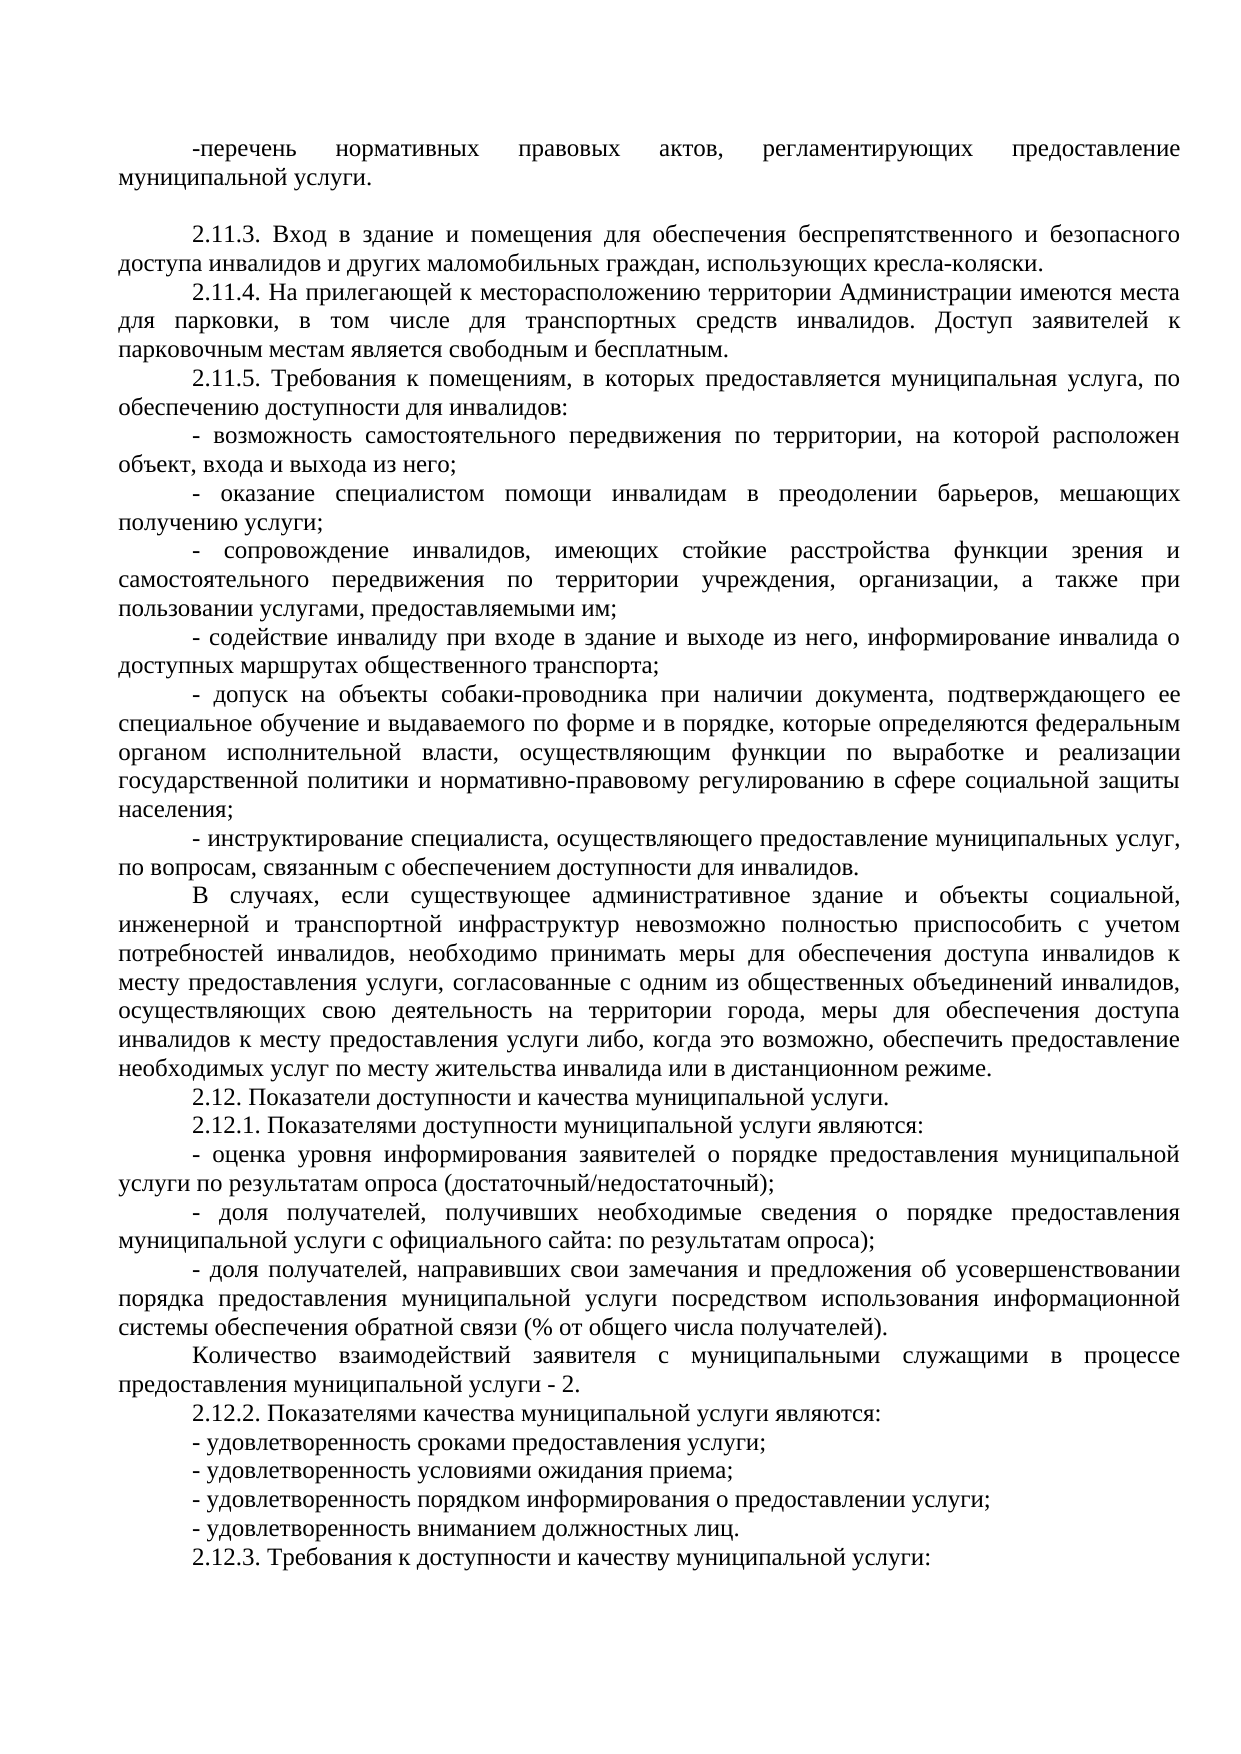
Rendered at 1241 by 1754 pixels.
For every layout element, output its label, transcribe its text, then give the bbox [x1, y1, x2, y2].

text 2.11.4. На прилегающей к месторасположению территории Администрации имеются места для парковки, в том числе для транспортных средств инвалидов. Доступ заявителей к парковочным местам является свободным и бесплатным. [118, 277, 1181, 363]
text В случаях, если существующее административное здание и объекты социальной, инженерной и транспортной инфраструктур невозможно полностью приспособить с учетом потребностей инвалидов, необходимо принимать меры для обеспечения доступа инвалидов к месту предоставления услуги, согласованные с одним из общественных объединений инвалидов, осуществляющих свою деятельность на территории города, меры для обеспечения доступа инвалидов к месту предоставления услуги либо, когда это возможно, обеспечить предоставление необходимых услуг по месту жительства инвалида или в дистанционном режиме. [118, 880, 1181, 1082]
text 2.12. Показатели доступности и качества муниципальной услуги. [118, 1082, 1181, 1110]
text - удовлетворенность вниманием должностных лиц. [118, 1513, 1181, 1542]
text - допуск на объекты собаки-проводника при наличии документа, подтверждающего ее специальное обучение и выдаваемого по форме и в порядке, которые определяются федеральным органом исполнительной власти, осуществляющим функции по выработке и реализации государственной политики и нормативно-правовому регулированию в сфере социальной защиты населения; [118, 679, 1181, 823]
text - оценка уровня информирования заявителей о порядке предоставления муниципальной услуги по результатам опроса (достаточный/недостаточный); [118, 1139, 1181, 1197]
text 2.12.2. Показателями качества муниципальной услуги являются: [118, 1398, 1181, 1427]
text - удовлетворенность порядком информирования о предоставлении услуги; [118, 1484, 1181, 1513]
text - возможность самостоятельного передвижения по территории, на которой расположен объект, входа и выхода из него; [118, 420, 1181, 478]
text - доля получателей, получивших необходимые сведения о порядке предоставления муниципальной услуги с официального сайта: по результатам опроса); [118, 1197, 1181, 1254]
text - инструктирование специалиста, осуществляющего предоставление муниципальных услуг, по вопросам, связанным с обеспечением доступности для инвалидов. [118, 823, 1181, 880]
text 2.12.3. Требования к доступности и качеству муниципальной услуги: [118, 1542, 1181, 1570]
text - удовлетворенность сроками предоставления услуги; [118, 1427, 1181, 1455]
text - сопровождение инвалидов, имеющих стойкие расстройства функции зрения и самостоятельного передвижения по территории учреждения, организации, а также при пользовании услугами, предоставляемыми им; [118, 535, 1181, 622]
text - содействие инвалиду при входе в здание и выходе из него, информирование инвалида о доступных маршрутах общественного транспорта; [118, 622, 1181, 679]
text 2.12.1. Показателями доступности муниципальной услуги являются: [118, 1110, 1181, 1139]
text -перечень нормативных правовых актов, регламентирующих предоставление муниципальной услуги. [118, 133, 1181, 190]
text - оказание специалистом помощи инвалидам в преодолении барьеров, мешающих получению услуги; [118, 478, 1181, 535]
text - доля получателей, направивших свои замечания и предложения об усовершенствовании порядка предоставления муниципальной услуги посредством использования информационной системы обеспечения обратной связи (% от общего числа получателей). [118, 1254, 1181, 1340]
text Количество взаимодействий заявителя с муниципальными служащими в процессе предоставления муниципальной услуги - 2. [118, 1340, 1181, 1398]
text 2.11.5. Требования к помещениям, в которых предоставляется муниципальная услуга, по обеспечению доступности для инвалидов: [118, 363, 1181, 420]
text 2.11.3. Вход в здание и помещения для обеспечения беспрепятственного и безопасного доступа инвалидов и других маломобильных граждан, использующих кресла-коляски. [118, 219, 1181, 277]
text - удовлетворенность условиями ожидания приема; [118, 1455, 1181, 1484]
